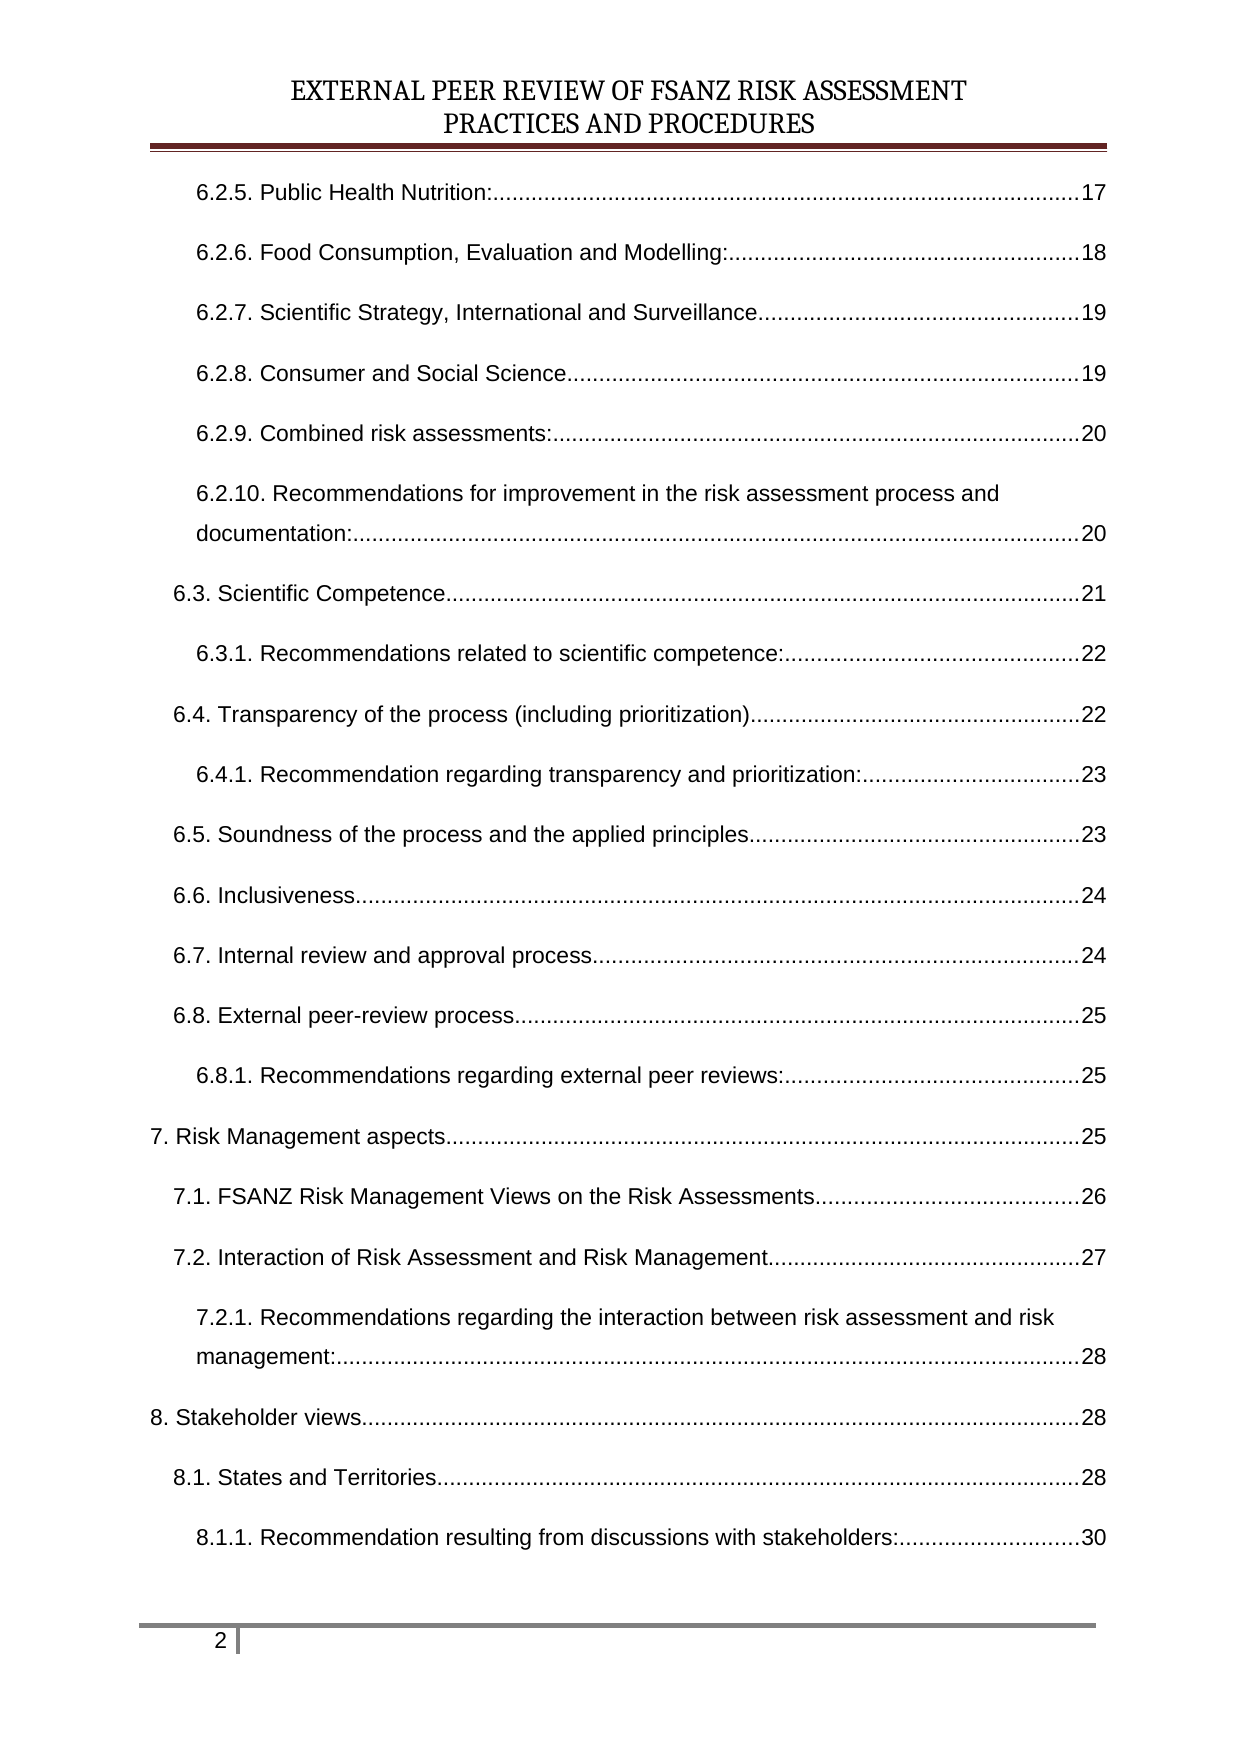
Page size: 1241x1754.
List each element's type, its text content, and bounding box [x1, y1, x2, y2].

text 8.1. States and Territories 28 [173, 1464, 1107, 1490]
text 6.2.6. Food Consumption, Evaluation and Modelling: 18 [196, 239, 1107, 265]
text 6.2.7. Scientific Strategy, International and Surveillance 19 [196, 299, 1107, 326]
text 6.8. External peer-review process 25 [173, 1002, 1107, 1028]
text 7. Risk Management aspects 25 [150, 1123, 1107, 1149]
text 6.4. Transparency of the process (including prioritization) 22 [173, 701, 1107, 727]
text 6.7. Internal review and approval process 24 [173, 942, 1107, 968]
text 6.4.1. Recommendation regarding transparency and prioritization: 23 [196, 761, 1107, 787]
text 6.3. Scientific Competence 21 [173, 580, 1107, 606]
text 6.3.1. Recommendations related to scientific competence: 22 [196, 640, 1107, 667]
text 7.1. FSANZ Risk Management Views on the Risk Assessments 26 [173, 1183, 1107, 1209]
text 7.2. Interaction of Risk Assessment and Risk Management 27 [173, 1243, 1107, 1270]
text 7.2.1. Recommendations regarding the interaction between risk assessment and risk management: 28 [196, 1304, 1107, 1369]
text 6.2.10. Recommendations for improvement in the risk assessment process and documentation: 20 [196, 480, 1107, 546]
text 6.8.1. Recommendations regarding external peer reviews: 25 [196, 1062, 1107, 1089]
text 6.6. Inclusiveness 24 [173, 882, 1107, 908]
text 8. Stakeholder views 28 [150, 1403, 1107, 1430]
text 6.2.5. Public Health Nutrition: 17 [196, 179, 1107, 205]
text 6.5. Soundness of the process and the applied principles 23 [173, 821, 1107, 848]
text 8.1.1. Recommendation resulting from discussions with stakeholders: 30 [196, 1524, 1107, 1551]
text 6.2.8. Consumer and Social Science 19 [196, 359, 1107, 386]
text 6.2.9. Combined risk assessments: 20 [196, 420, 1107, 446]
